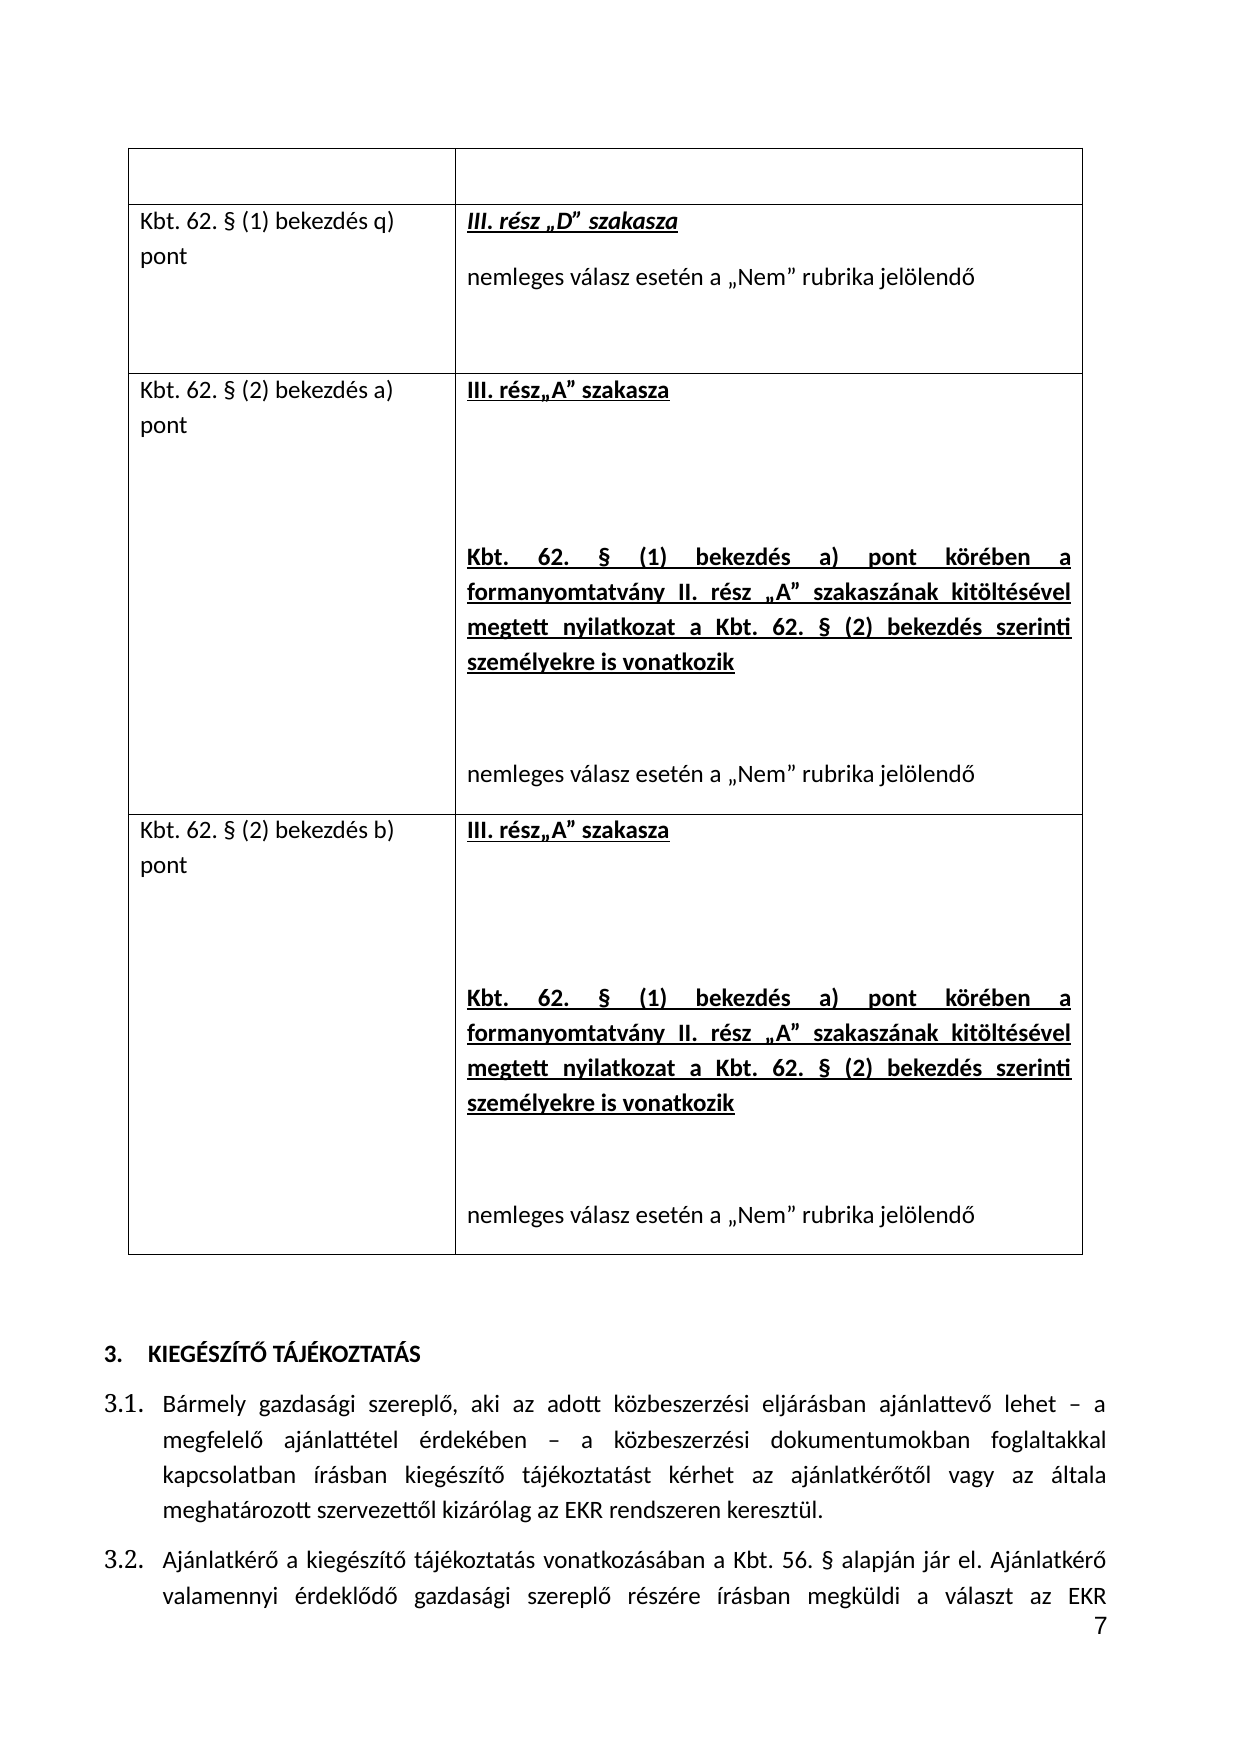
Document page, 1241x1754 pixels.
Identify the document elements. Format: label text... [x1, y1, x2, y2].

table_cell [456, 149, 1082, 204]
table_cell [456, 205, 1082, 373]
table_cell Kbt. 62. § (2) bekezdés b) pont [129, 815, 455, 1254]
list Bármely gazdasági szereplő, aki az adott közbeszerzési eljárásban ajánlattevő lehet – a megfelelő ajánlattétel érdekében – a közbeszerzési dokumentumokban foglaltakkal kapcsolatban írásban kiegészítő tájékoztatást kérhet az ajánlatkérőtől vagy az általa meghatározott szervezettől kizárólag az EKR rendszeren keresztül. [103, 1385, 1108, 1524]
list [103, 1541, 1108, 1611]
table_cell Kbt. 62. § (2) bekezdés a) pont [129, 374, 455, 813]
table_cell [129, 149, 455, 204]
table_cell III. rész„A” szakasza Kbt. 62. § (1) bekezdés a) pont körében a formanyomtatvány II. rész „A” szakaszának kitöltésével megtett nyilatkozat a Kbt. 62. § (2) bekezdés szerinti személyekre is vonatkozik nemleges válasz esetén a „Nem” rubrika jelölendő [456, 374, 1082, 813]
list KIEGÉSZÍTŐ TÁJÉKOZTATÁS [103, 1338, 1108, 1368]
table_cell Kbt. 62. § (1) bekezdés q) pont [129, 205, 455, 373]
table_cell III. rész„A” szakasza Kbt. 62. § (1) bekezdés a) pont körében a formanyomtatvány II. rész „A” szakaszának kitöltésével megtett nyilatkozat a Kbt. 62. § (2) bekezdés szerinti személyekre is vonatkozik nemleges válasz esetén a „Nem” rubrika jelölendő [456, 815, 1082, 1254]
